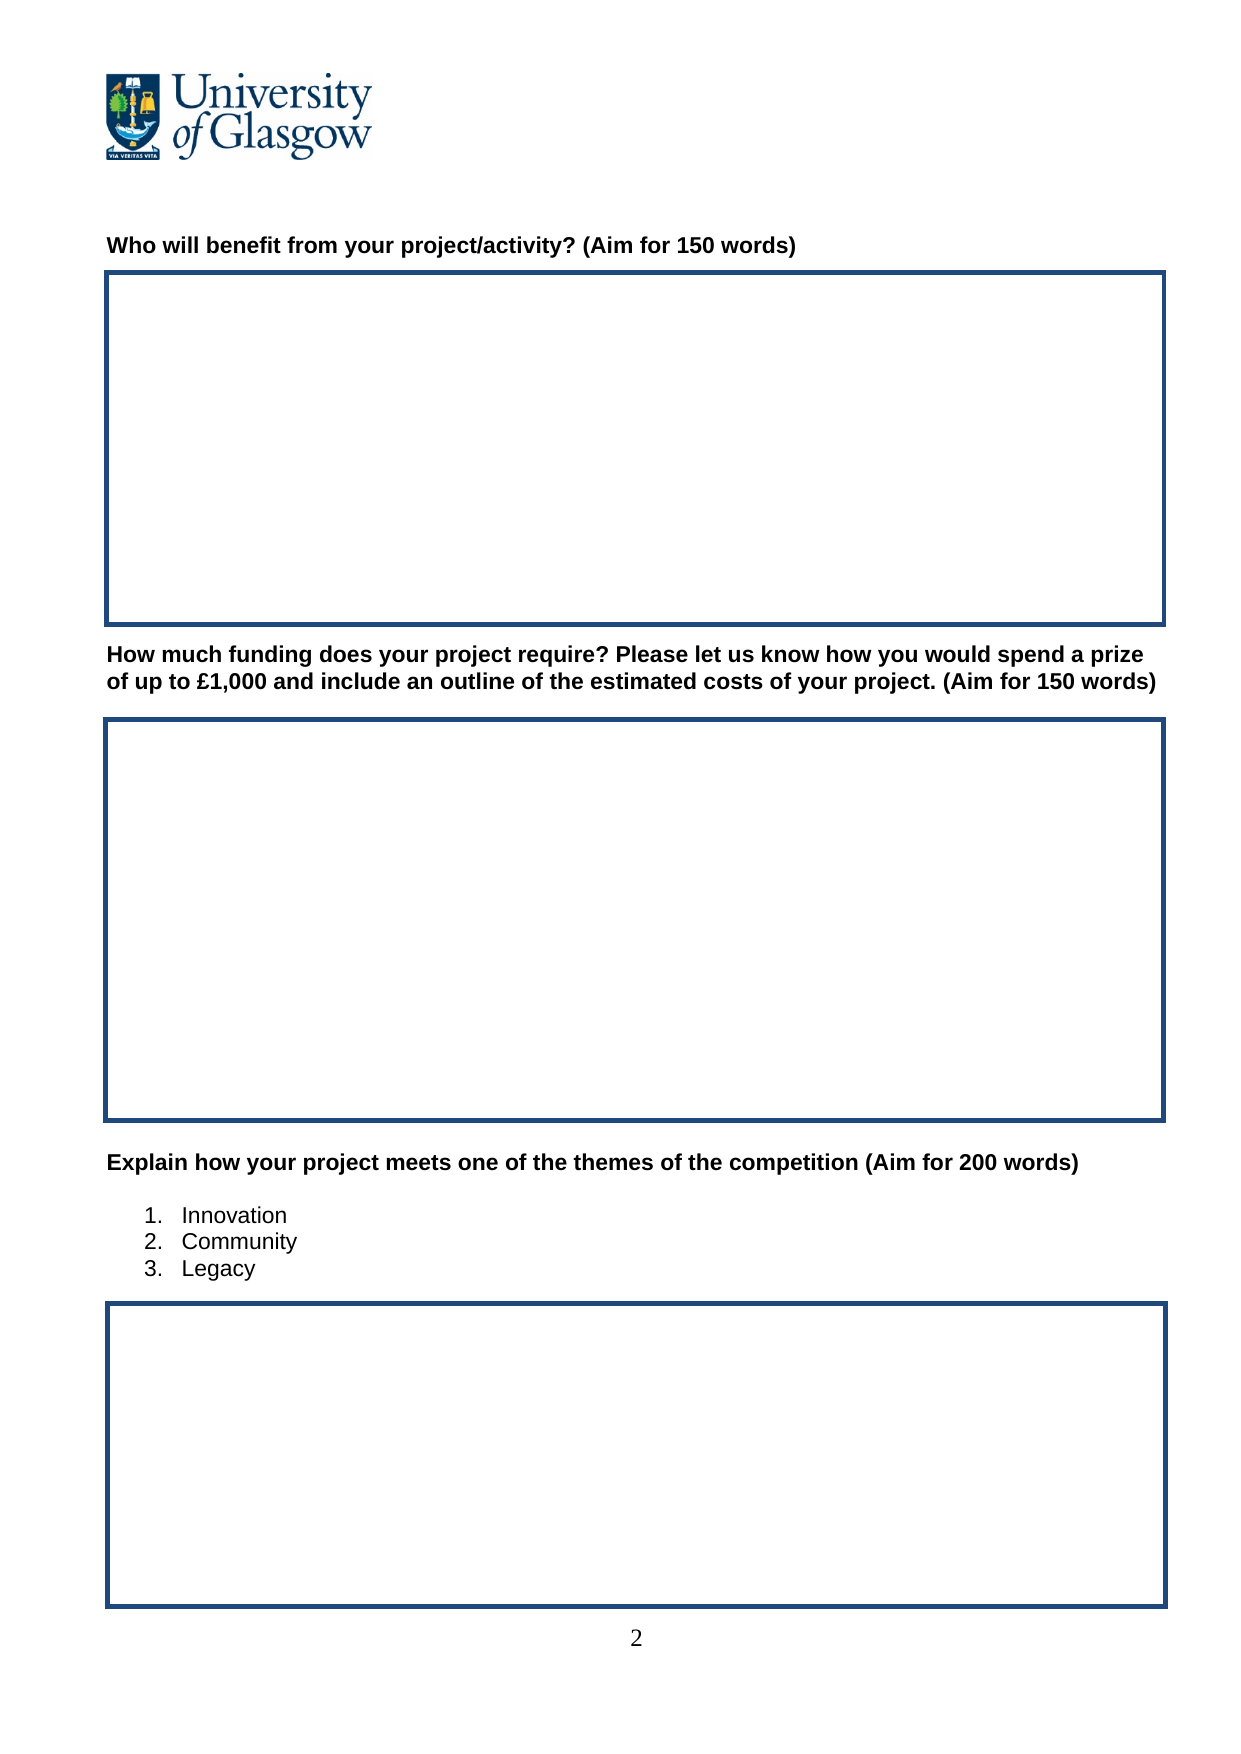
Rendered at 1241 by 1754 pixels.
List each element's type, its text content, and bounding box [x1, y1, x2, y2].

list Legacy [144, 1255, 1166, 1281]
text How much funding does your project require? Please let us know how you would spend a prize of up to £1,000 and include an outline of the estimated costs of your project. (Aim for 150 words) [106, 641, 1166, 694]
picture [106, 73, 372, 160]
text Who will benefit from your project/activity? (Aim for 150 words) [106, 232, 1166, 258]
list Innovation [144, 1202, 1166, 1228]
text Explain how your project meets one of the themes of the competition (Aim for 200 words) [106, 1149, 1166, 1176]
list Community [144, 1228, 1166, 1255]
